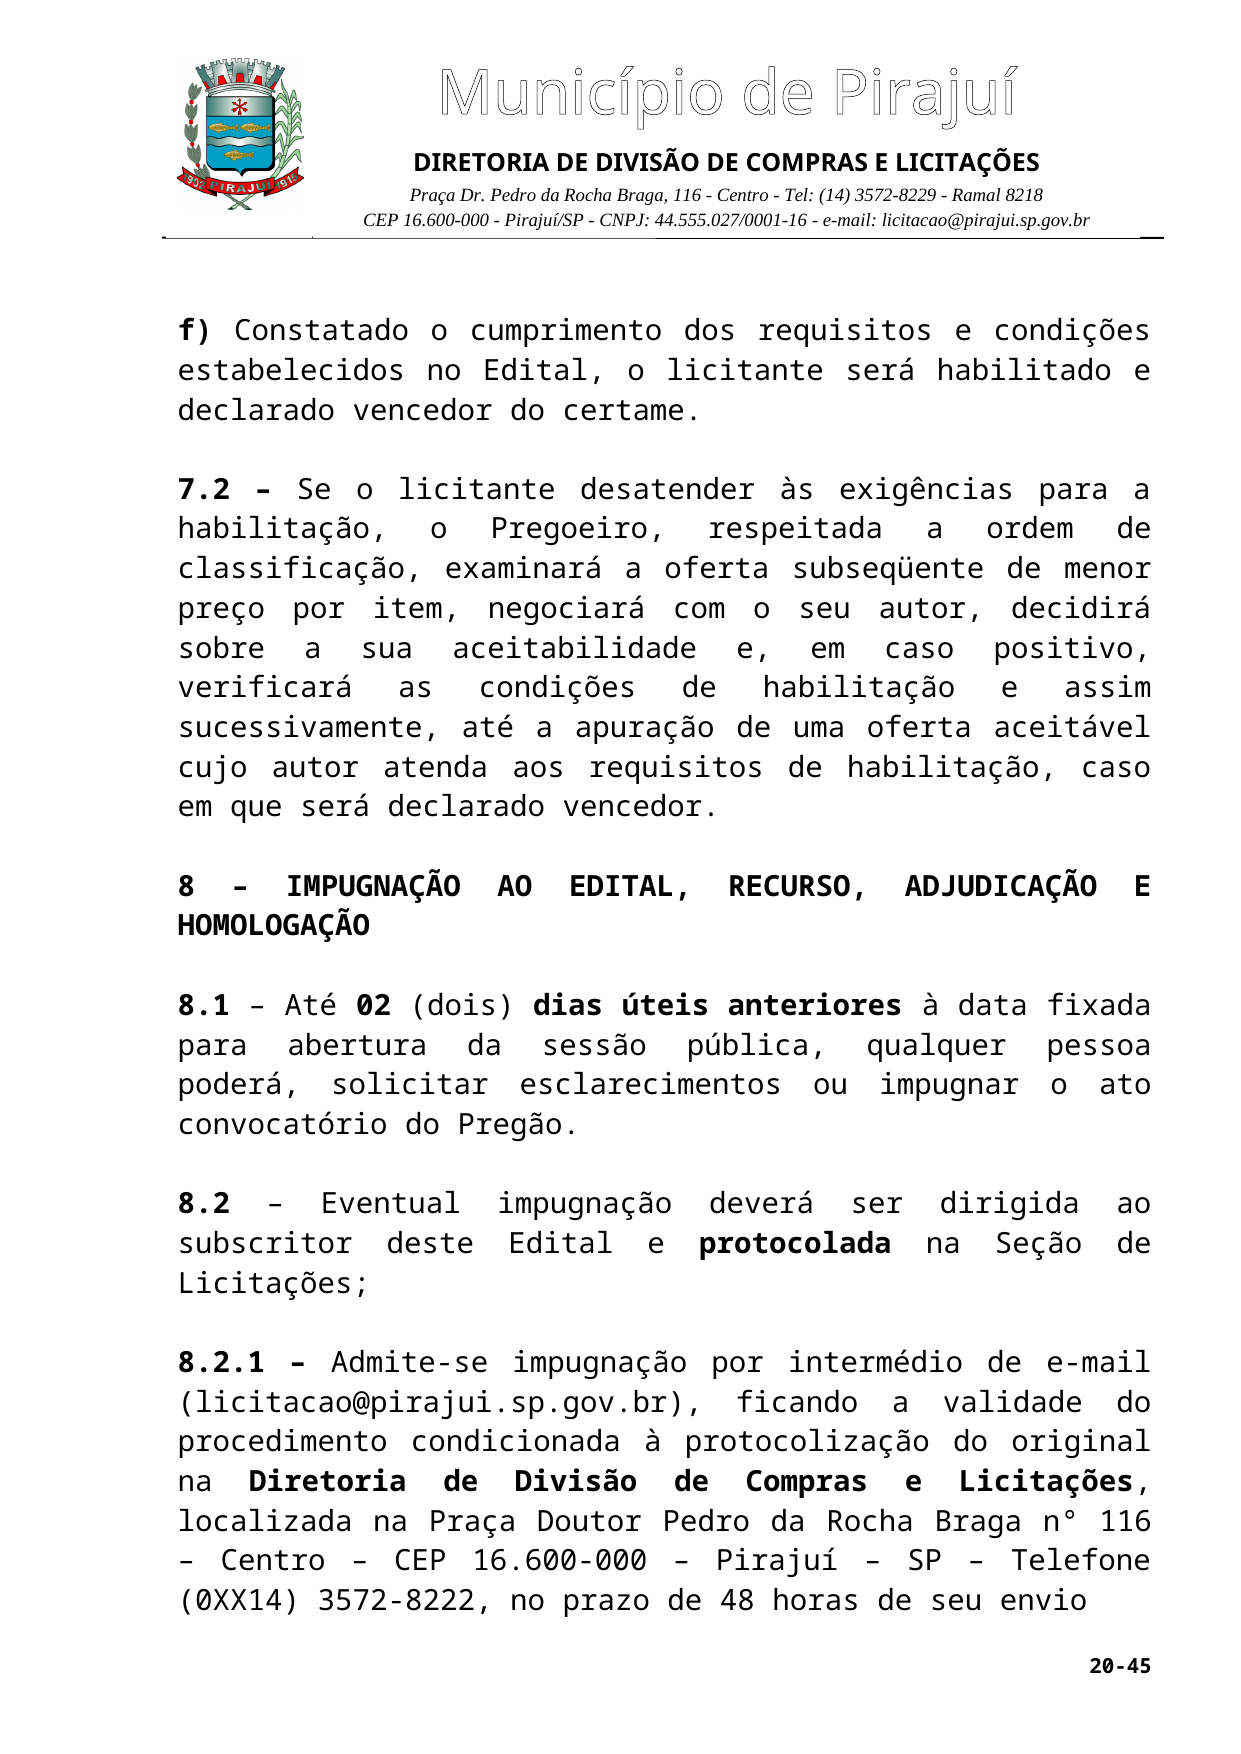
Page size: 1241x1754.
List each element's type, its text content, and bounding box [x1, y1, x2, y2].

text 8.2 – Eventual impugnação deverá ser dirigida ao subscritor deste Edital e protocolada na Seção de Licitações; [177, 1182, 1152, 1302]
text 8.1 – Até 02 (dois) dias úteis anteriores à data fixada para abertura da sessão pública, qualquer pessoa poderá, solicitar esclarecimentos ou impugnar o ato convocatório do Pregão. [177, 984, 1152, 1143]
text 8 – IMPUGNAÇÃO AO EDITAL, RECURSO, ADJUDICAÇÃO E HOMOLOGAÇÃO [177, 865, 1152, 944]
text f) Constatado o cumprimento dos requisitos e condições estabelecidos no Edital, o licitante será habilitado e declarado vencedor do certame. [177, 309, 1152, 428]
text 7.2 – Se o licitante desatender às exigências para a habilitação, o Pregoeiro, respeitada a ordem de classificação, examinará a oferta subseqüente de menor preço por item, negociará com o seu autor, decidirá sobre a sua aceitabilidade e, em caso positivo, verificará as condições de habilitação e assim sucessivamente, até a apuração de uma oferta aceitável cujo autor atenda aos requisitos de habilitação, caso em que será declarado vencedor. [177, 468, 1152, 825]
text 8.2.1 – Admite-se impugnação por intermédio de e-mail (licitacao@pirajui.sp.gov.br), ficando a validade do procedimento condicionada à protocolização do original na Diretoria de Divisão de Compras e Licitações, localizada na Praça Doutor Pedro da Rocha Braga n° 116 – Centro – CEP 16.600-000 – Pirajuí – SP – Telefone (0XX14) 3572-8222, no prazo de 48 horas de seu envio [177, 1341, 1152, 1619]
picture [176, 58, 304, 210]
